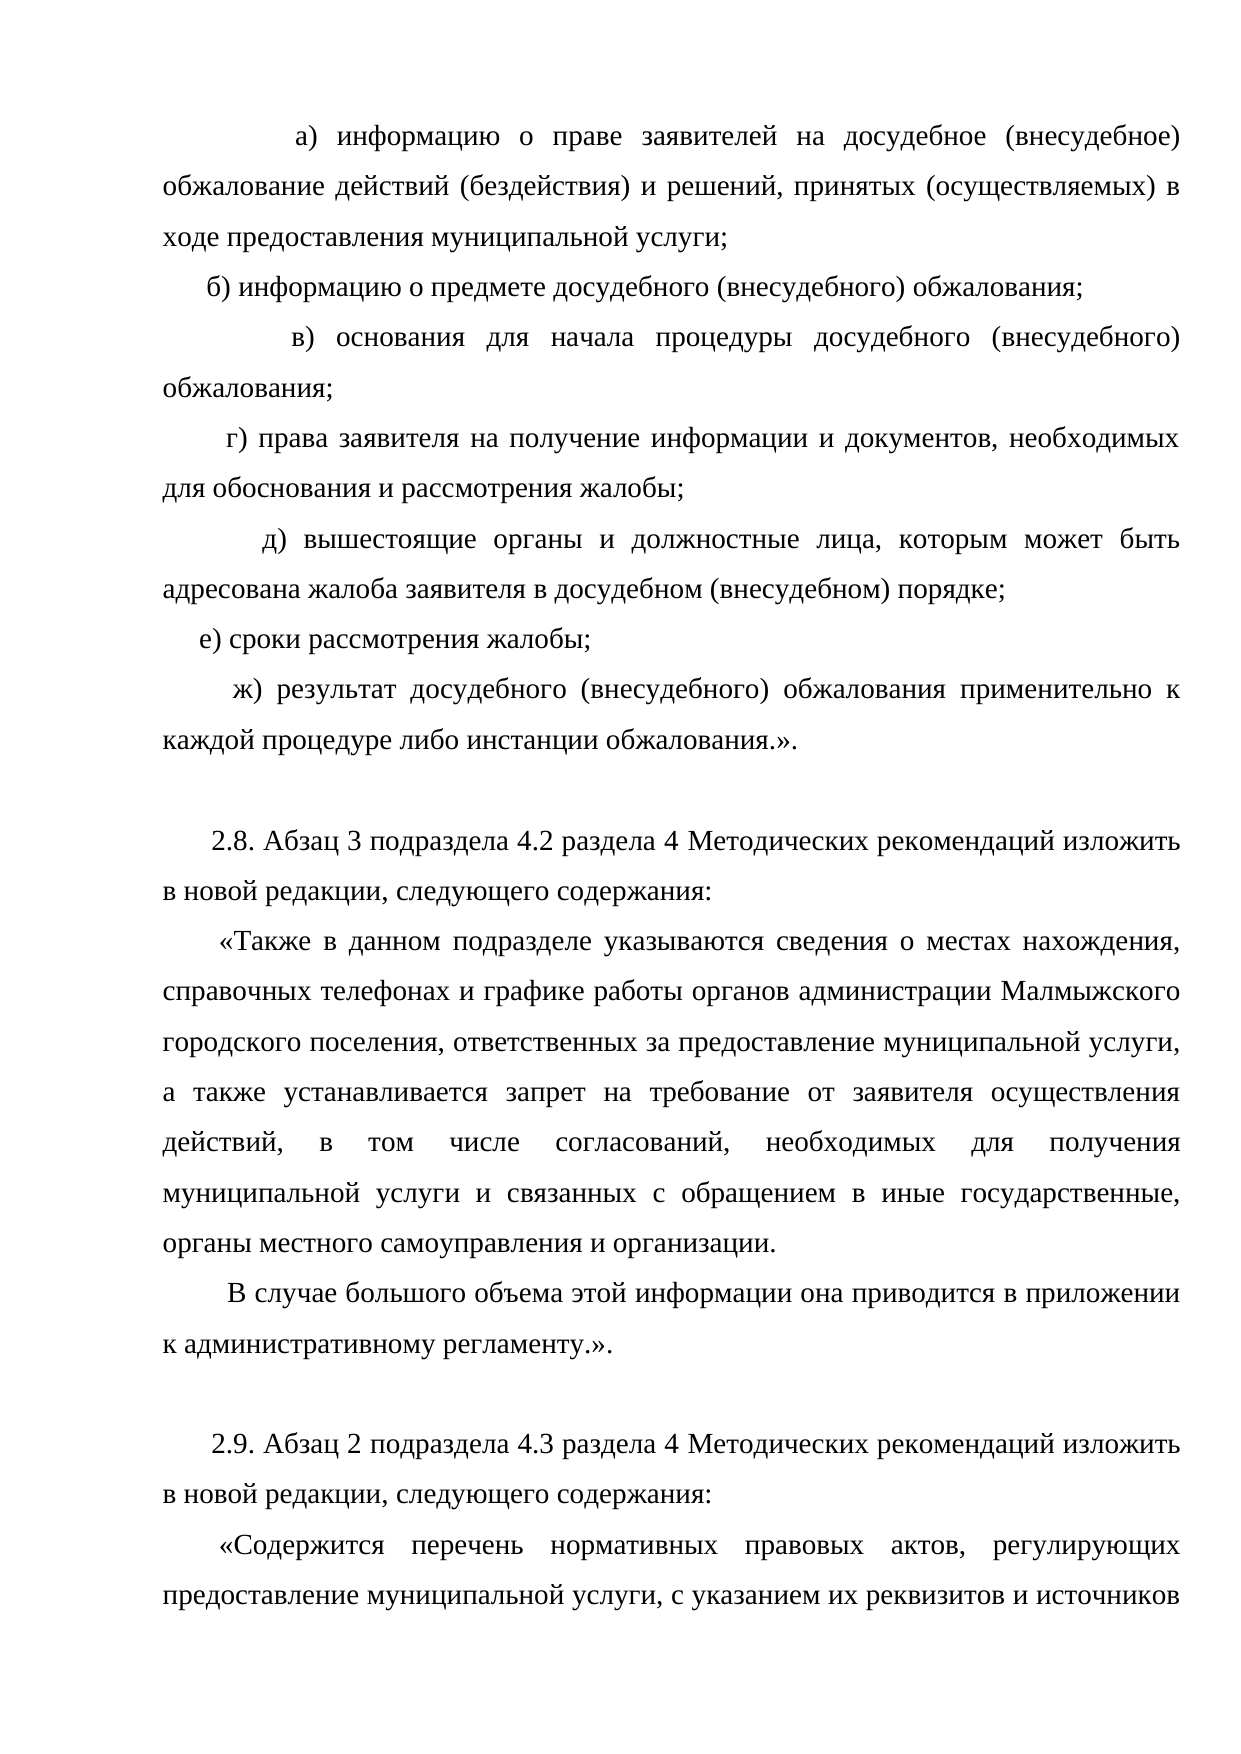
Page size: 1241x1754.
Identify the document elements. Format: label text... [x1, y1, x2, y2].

text а) информацию о праве заявителей на досудебное (внесудебное) обжалование действий (бездействия) и решений, принятых (осуществляемых) в ходе предоставления муниципальной услуги; [162, 118, 1181, 252]
text «Также в данном подразделе указываются сведения о местах нахождения, справочных телефонах и графике работы органов администрации Малмыжского городского поселения, ответственных за предоставление муниципальной услуги, а также устанавливается запрет на требование от заявителя осуществления действий, в том числе согласований, необходимых для получения муниципальной услуги и связанных с обращением в иные государственные, органы местного самоуправления и организации. [162, 923, 1181, 1259]
text в) основания для начала процедуры досудебного (внесудебного) обжалования; [162, 319, 1181, 403]
text е) сроки рассмотрения жалобы; [162, 621, 1181, 655]
text д) вышестоящие органы и должностные лица, которым может быть адресована жалоба заявителя в досудебном (внесудебном) порядке; [162, 521, 1181, 604]
text 2.8. Абзац 3 подраздела 4.2 раздела 4 Методических рекомендаций изложить в новой редакции, следующего содержания: [162, 823, 1181, 906]
text 2.9. Абзац 2 подраздела 4.3 раздела 4 Методических рекомендаций изложить в новой редакции, следующего содержания: [162, 1426, 1181, 1510]
text б) информацию о предмете досудебного (внесудебного) обжалования; [162, 269, 1181, 303]
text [162, 1527, 1181, 1611]
text г) права заявителя на получение информации и документов, необходимых для обоснования и рассмотрения жалобы; [162, 420, 1181, 504]
text В случае большого объема этой информации она приводится в приложении к административному регламенту.». [162, 1275, 1181, 1359]
text ж) результат досудебного (внесудебного) обжалования применительно к каждой процедуре либо инстанции обжалования.». [162, 672, 1181, 756]
